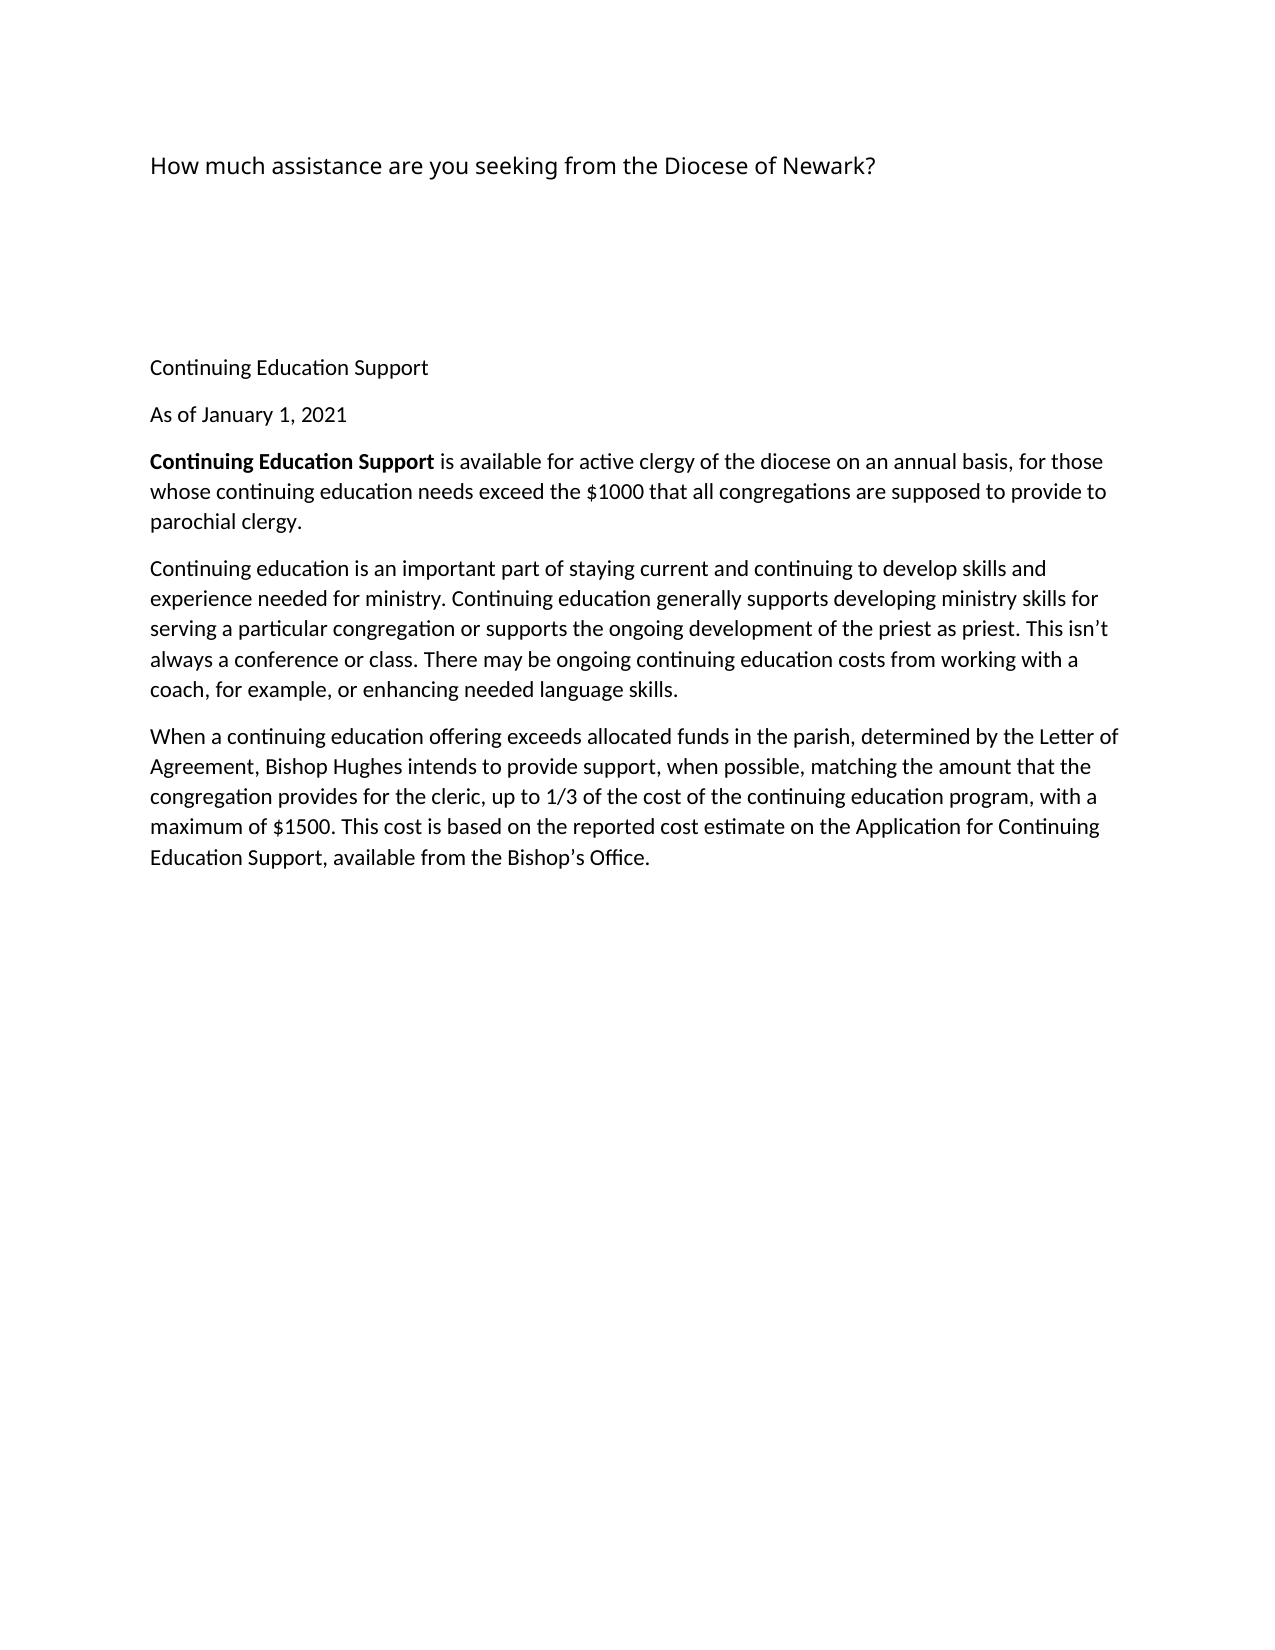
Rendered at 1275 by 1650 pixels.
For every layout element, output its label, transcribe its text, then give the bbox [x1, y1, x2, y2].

text How much assistance are you seeking from the Diocese of Newark? [150, 150, 1125, 181]
text Continuing Education Support is available for active clergy of the diocese on an annual basis, for those whose continuing education needs exceed the $1000 that all congregations are supposed to provide to parochial clergy. [150, 447, 1125, 535]
text Continuing education is an important part of staying current and continuing to develop skills and experience needed for ministry. Continuing education generally supports developing ministry skills for serving a particular congregation or supports the ongoing development of the priest as priest. This isn’t always a conference or class. There may be ongoing continuing education costs from working with a coach, for example, or enhancing needed language skills. [150, 554, 1125, 703]
text Continuing Education Support [150, 353, 1125, 381]
text As of January 1, 2021 [150, 400, 1125, 428]
text When a continuing education offering exceeds allocated funds in the parish, determined by the Letter of Agreement, Bishop Hughes intends to provide support, when possible, matching the amount that the congregation provides for the cleric, up to 1/3 of the cost of the continuing education program, with a maximum of $1500. This cost is based on the reported cost estimate on the Application for Continuing Education Support, available from the Bishop’s Office. [150, 722, 1125, 871]
